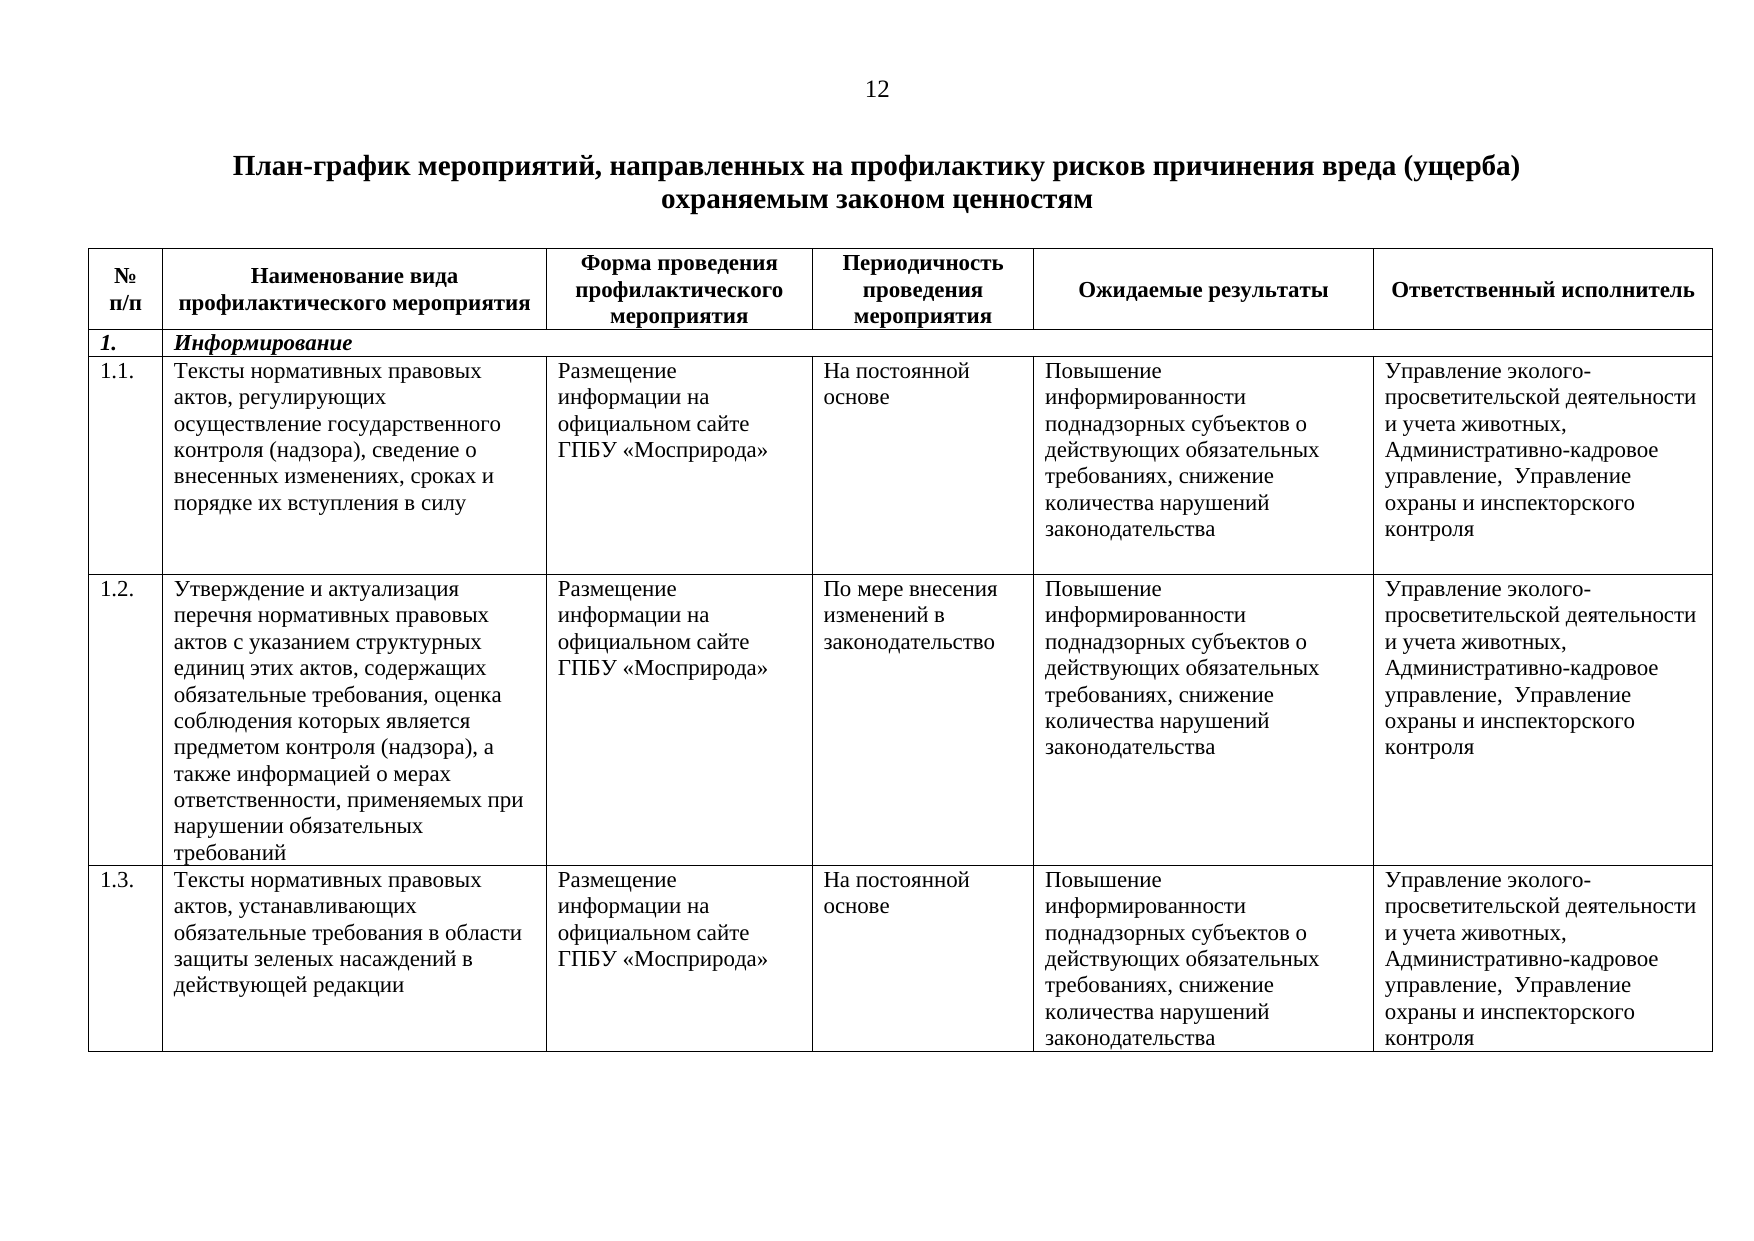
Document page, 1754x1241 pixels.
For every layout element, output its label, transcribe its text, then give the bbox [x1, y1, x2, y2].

table_cell Повышение информированности поднадзорных субъектов о действующих обязательных требованиях, снижение количества нарушений законодательства [1034, 866, 1373, 1051]
text охраняемым законом ценностям [118, 181, 1636, 215]
table_header Наименование вида профилактического мероприятия [163, 249, 546, 328]
table_cell 1. [89, 330, 162, 356]
table_cell Управление эколого-просветительской деятельности и учета животных, Административно-кадровое управление, Управление охраны и инспекторского контроля [1374, 575, 1712, 865]
table_cell Информирование [163, 330, 1712, 356]
table_cell На постоянной основе [813, 866, 1033, 1051]
table_cell Управление эколого-просветительской деятельности и учета животных, Административно-кадровое управление, Управление охраны и инспекторского контроля [1374, 866, 1712, 1051]
table_cell По мере внесения изменений в законодательство [813, 575, 1033, 865]
table_header Ответственный исполнитель [1374, 249, 1712, 328]
table_cell Размещение информации на официальном сайте ГПБУ «Мосприрода» [547, 575, 812, 865]
table_cell Размещение информации на официальном сайте ГПБУ «Мосприрода» [547, 357, 812, 574]
table_header № п/п [89, 249, 162, 328]
table_cell Управление эколого-просветительской деятельности и учета животных, Административно-кадровое управление, Управление охраны и инспекторского контроля [1374, 357, 1712, 574]
table_cell Размещение информации на официальном сайте ГПБУ «Мосприрода» [547, 866, 812, 1051]
table_header Форма проведения профилактического мероприятия [547, 249, 812, 328]
table_header Ожидаемые результаты [1034, 249, 1373, 328]
text План-график мероприятий, направленных на профилактику рисков причинения вреда (ущерба) [118, 148, 1636, 181]
table_header Периодичность проведения мероприятия [813, 249, 1033, 328]
table_cell 1.2. [89, 575, 162, 865]
table_cell 1.3. [89, 866, 162, 1051]
table_cell Повышение информированности поднадзорных субъектов о действующих обязательных требованиях, снижение количества нарушений законодательства [1034, 575, 1373, 865]
table_cell Тексты нормативных правовых актов, устанавливающих обязательные требования в области защиты зеленых насаждений в действующей редакции [163, 866, 546, 1051]
table_cell [89, 357, 162, 574]
table_cell На постоянной основе [813, 357, 1033, 574]
table_cell Тексты нормативных правовых актов, регулирующих осуществление государственного контроля (надзора), сведение о внесенных изменениях, сроках и порядке их вступления в силу [163, 357, 546, 574]
table_cell Утверждение и актуализация перечня нормативных правовых актов с указанием структурных единиц этих актов, содержащих обязательные требования, оценка соблюдения которых является предметом контроля (надзора), а также информацией о мерах ответственности, применяемых при нарушении обязательных требований [163, 575, 546, 865]
table_cell Повышение информированности поднадзорных субъектов о действующих обязательных требованиях, снижение количества нарушений законодательства [1034, 357, 1373, 574]
